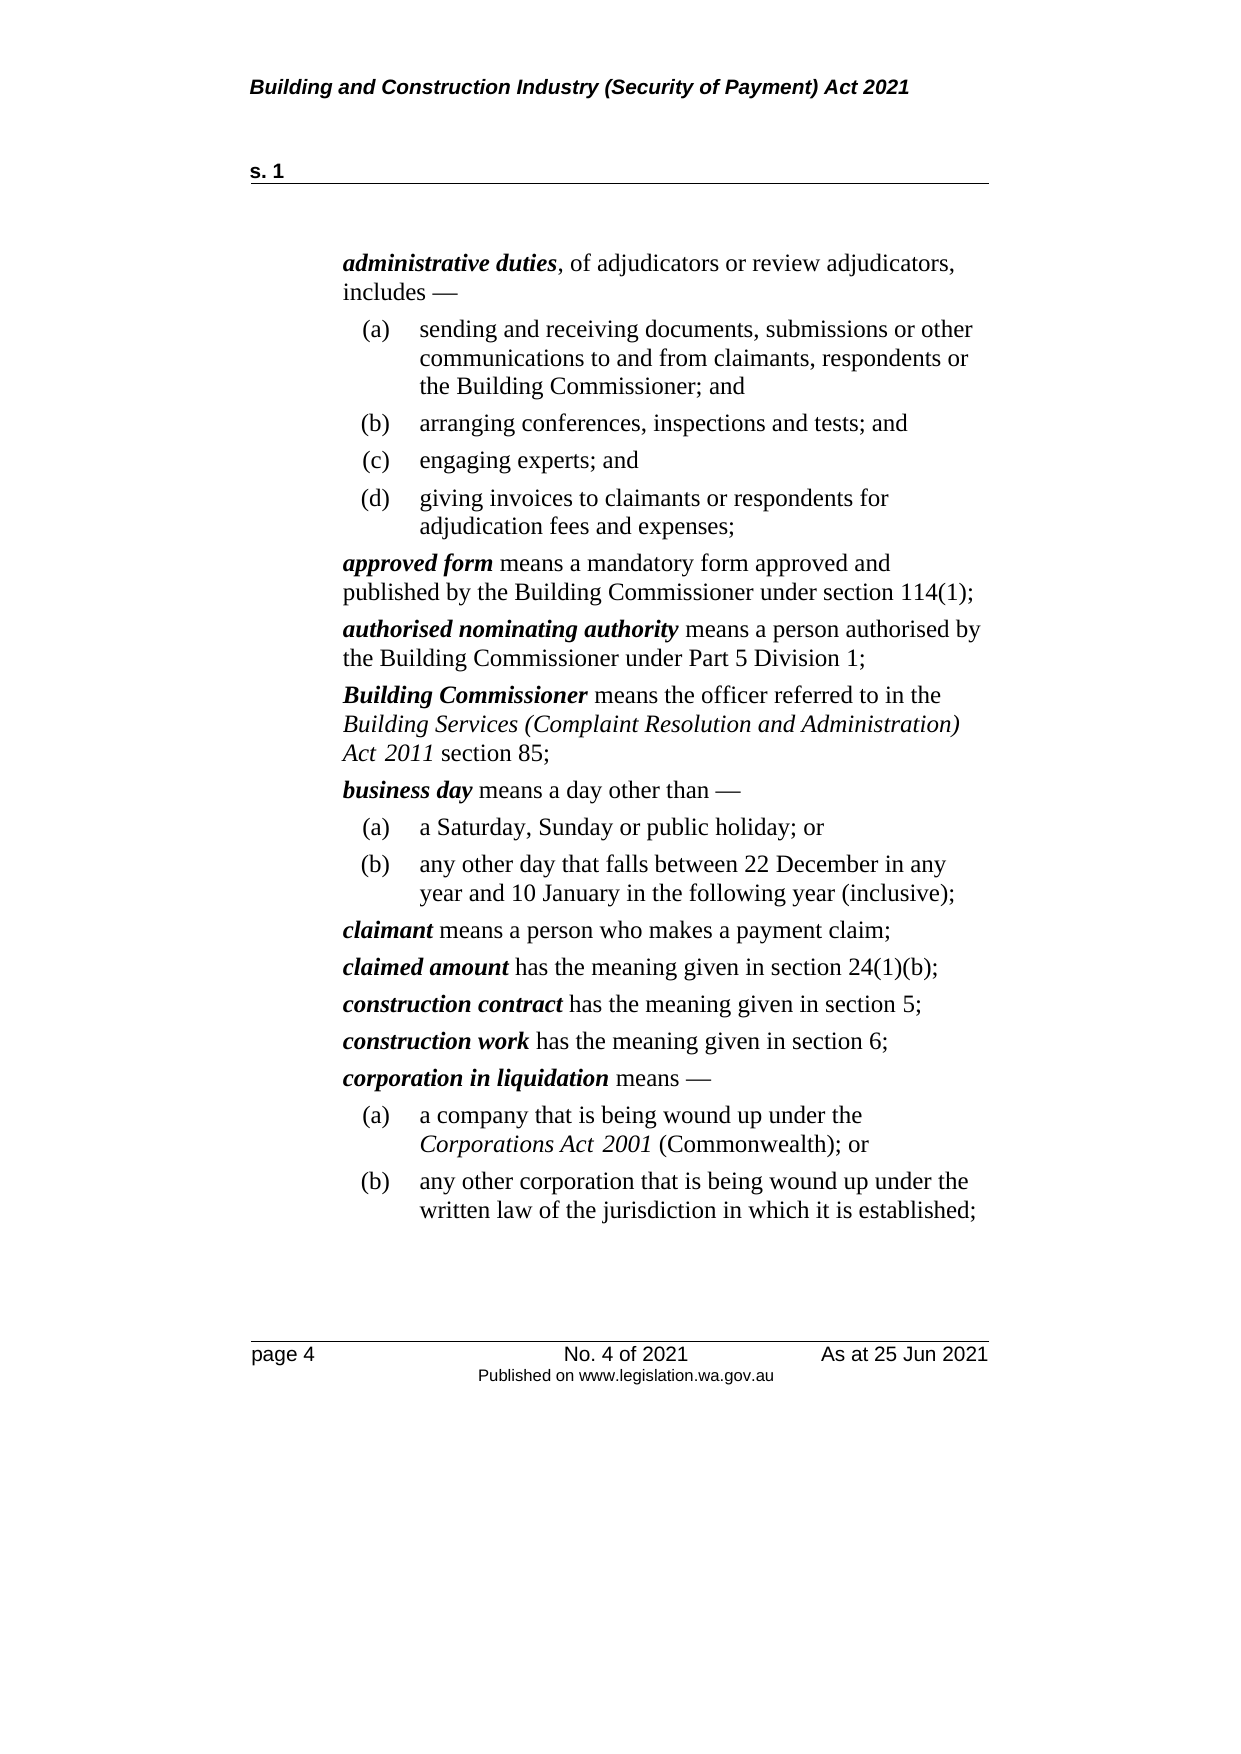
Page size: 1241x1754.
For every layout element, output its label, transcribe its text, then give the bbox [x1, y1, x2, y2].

text (a) sending and receiving documents, submissions or other communications to and from claimants, respondents or the Building Commissioner; and [251, 314, 989, 400]
text construction contract has the meaning given in section 5; [251, 989, 989, 1018]
text (b) arranging conferences, inspections and tests; and [251, 408, 989, 437]
text approved form means a mandatory form approved and published by the Building Commissioner under section 114(1); [251, 548, 989, 606]
text (b) any other day that falls between 22 December in any year and 10 January in the following year (inclusive); [251, 849, 989, 906]
text authorised nominating authority means a person authorised by the Building Commissioner under Part 5 Division 1; [251, 614, 989, 672]
text claimant means a person who makes a payment claim; [251, 915, 989, 943]
text (a) a Saturday, Sunday or public holiday; or [251, 812, 989, 841]
text (c) engaging experts; and [251, 446, 989, 474]
text construction work has the meaning given in section 6; [251, 1026, 989, 1055]
text (a) a company that is being wound up under the Corporations Act 2001 (Commonwealth); or [251, 1100, 989, 1158]
text (b) any other corporation that is being wound up under the written law of the jurisdiction in which it is established; [251, 1166, 989, 1223]
text administrative duties, of adjudicators or review adjudicators, includes — [251, 248, 989, 306]
text Building Commissioner means the officer referred to in the Building Services (Complaint Resolution and Administration) Act 2011 section 85; [251, 680, 989, 766]
text claimed amount has the meaning given in section 24(1)(b); [251, 952, 989, 981]
text business day means a day other than — [251, 775, 989, 803]
text corporation in liquidation means — [251, 1063, 989, 1092]
text (d) giving invoices to claimants or respondents for adjudication fees and expenses; [251, 483, 989, 540]
